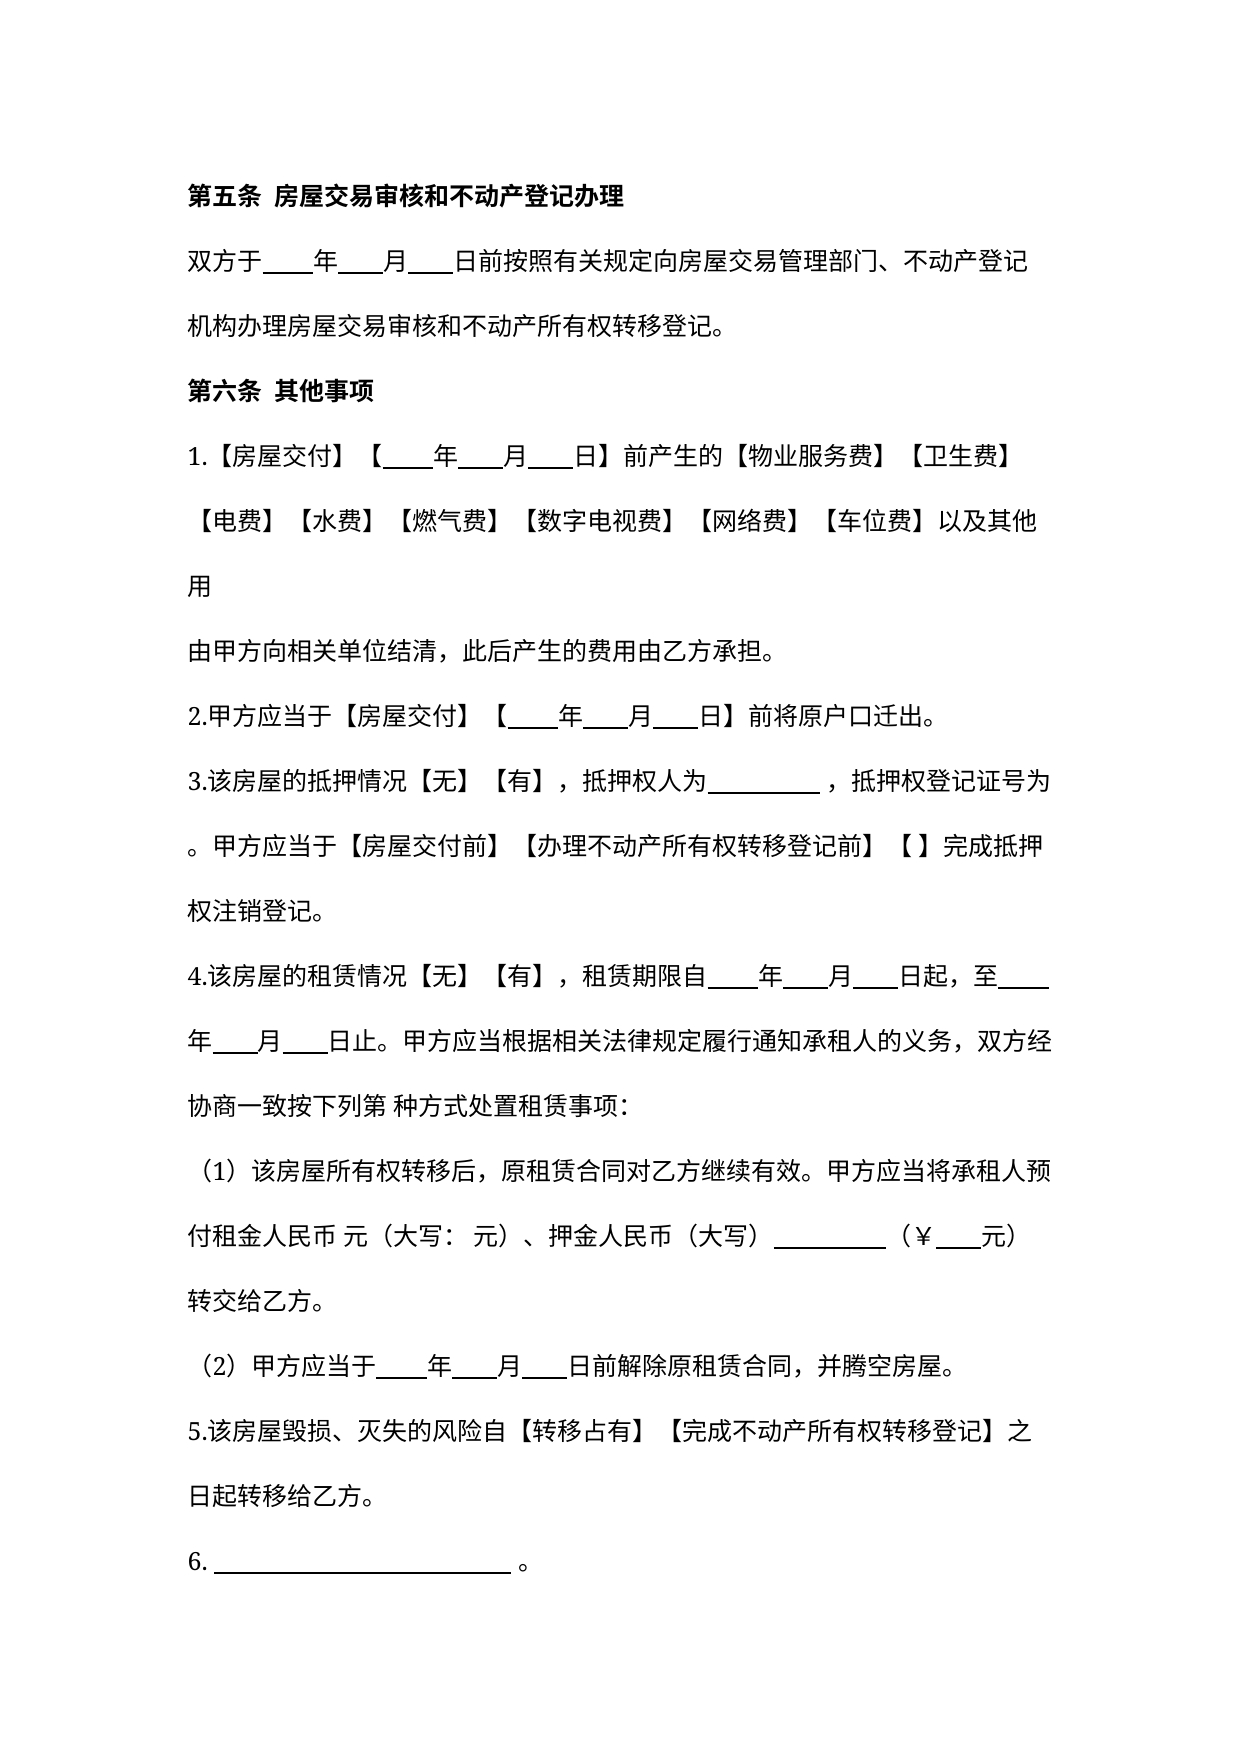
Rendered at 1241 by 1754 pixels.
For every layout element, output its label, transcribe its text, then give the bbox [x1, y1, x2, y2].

text （1）该房屋所有权转移后，原租赁合同对乙方继续有效。甲方应当将承租人预付租金人民币 元（大写： 元）、押金人民币（大写） （￥ 元）转交给乙方。 [187, 1137, 1053, 1332]
text 3.该房屋的抵押情况【无】【有】，抵押权人为 ，抵押权登记证号为 。甲方应当于【房屋交付前】【办理不动产所有权转移登记前】【 】完成抵押权注销登记。 [187, 747, 1053, 942]
text 4.该房屋的租赁情况【无】【有】，租赁期限自 年 月 日起，至 年 月 日止。甲方应当根据相关法律规定履行通知承租人的义务，双方经协商一致按下列第 种方式处置租赁事项： [187, 942, 1053, 1137]
text 1.【房屋交付】【 年 月 日】前产生的【物业服务费】【卫生费】【电费】【水费】【燃气费】【数字电视费】【网络费】【车位费】以及其他用 由甲方向相关单位结清，此后产生的费用由乙方承担。 [187, 422, 1053, 682]
text （2）甲方应当于 年 月 日前解除原租赁合同，并腾空房屋。 [187, 1332, 1053, 1397]
text 双方于 年 月 日前按照有关规定向房屋交易管理部门、不动产登记机构办理房屋交易审核和不动产所有权转移登记。 [187, 227, 1053, 357]
text 6. 。 [187, 1527, 1053, 1592]
text 第六条 其他事项 [187, 357, 1053, 422]
text 2.甲方应当于【房屋交付】【 年 月 日】前将原户口迁出。 [187, 682, 1053, 747]
text 5.该房屋毁损、灭失的风险自【转移占有】【完成不动产所有权转移登记】之日起转移给乙方。 [187, 1397, 1053, 1527]
text 第五条 房屋交易审核和不动产登记办理 [187, 162, 1053, 227]
